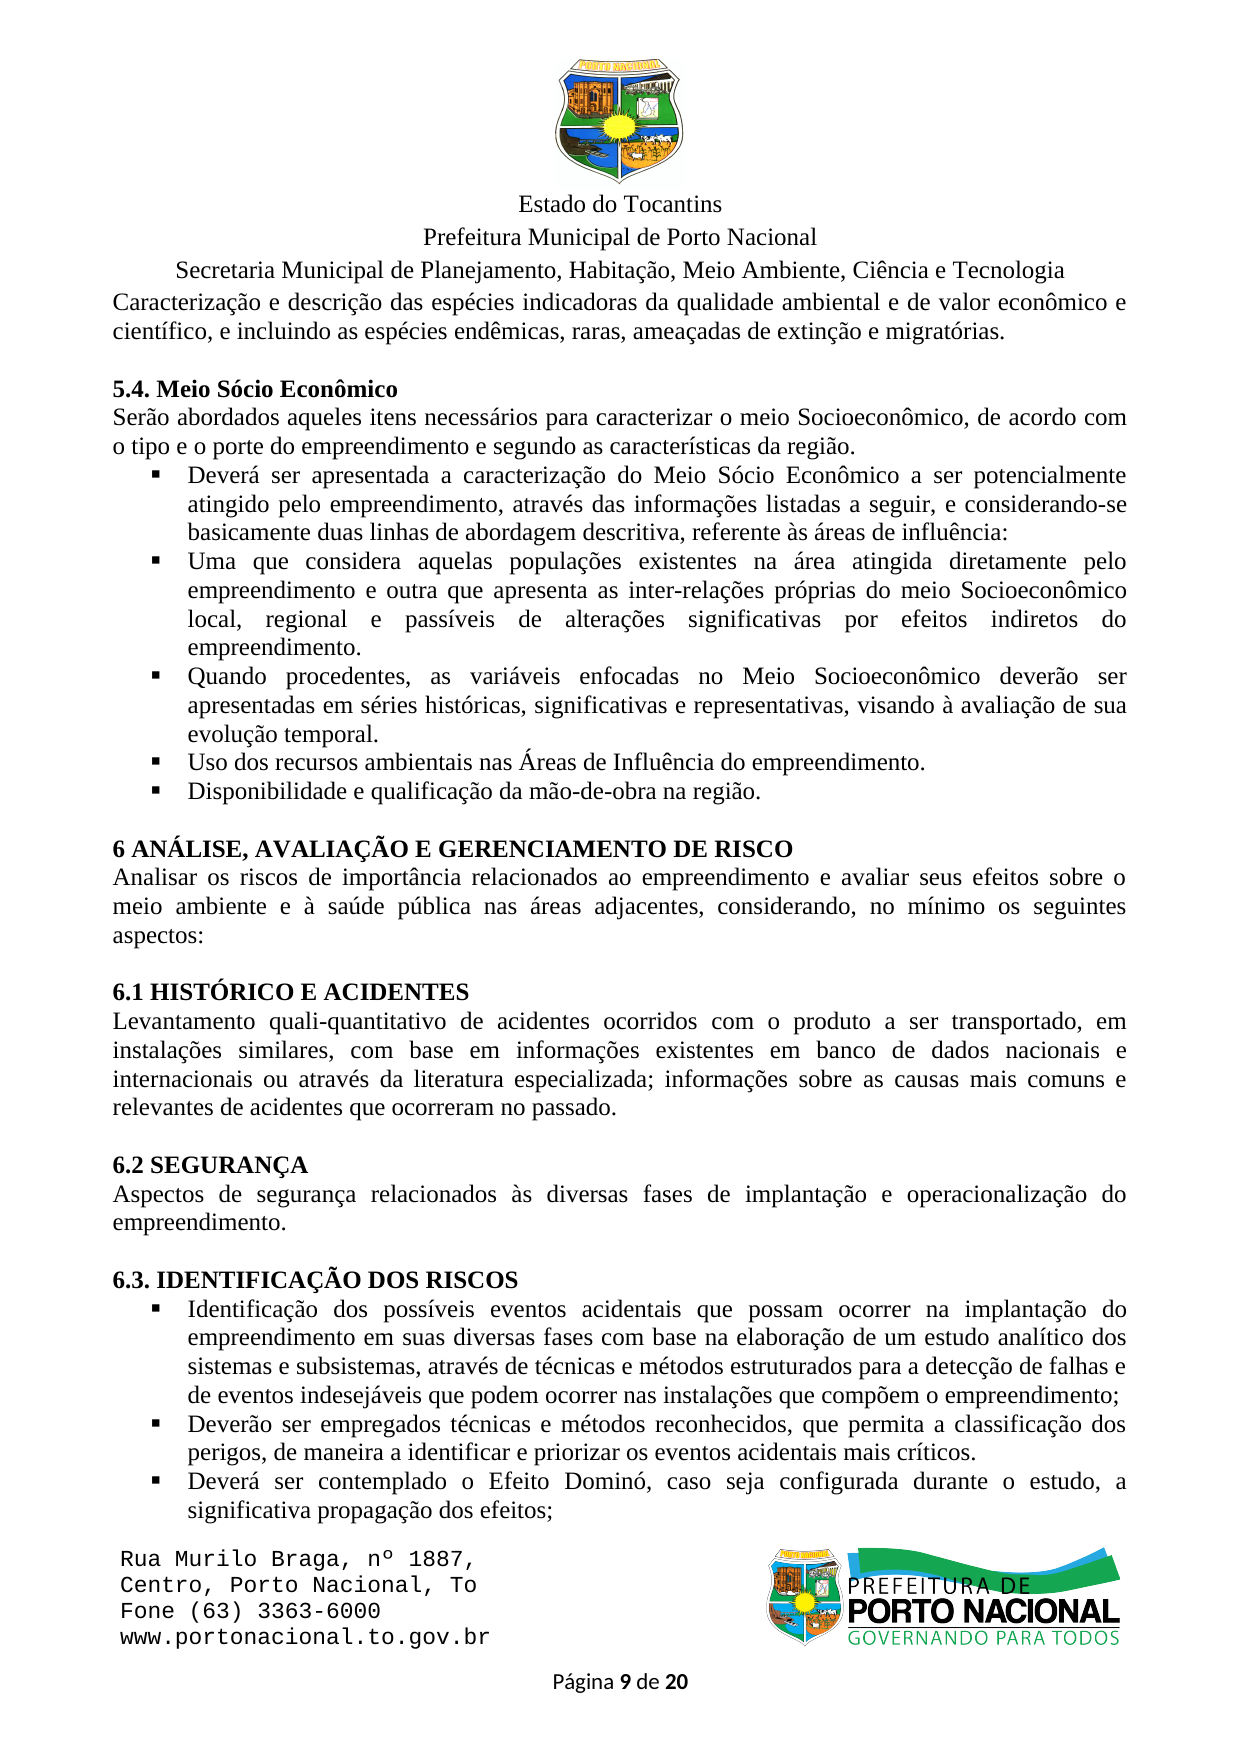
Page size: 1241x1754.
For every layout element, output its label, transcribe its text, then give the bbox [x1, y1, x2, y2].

text 6.2 SEGURANÇA [112, 1150, 1128, 1179]
list Uso dos recursos ambientais nas Áreas de Influência do empreendimento. [150, 747, 1128, 776]
text Levantamento quali-quantitativo de acidentes ocorridos com o produto a ser transportado, em instalações similares, com base em informações existentes em banco de dados nacionais e internacionais ou através da literatura especializada; informações sobre as causas mais comuns e relevantes de acidentes que ocorreram no passado. [112, 1006, 1128, 1121]
list Uma que considera aquelas populações existentes na área atingida diretamente pelo empreendimento e outra que apresenta as inter-relações próprias do meio Socioeconômico local, regional e passíveis de alterações significativas por efeitos indiretos do empreendimento. [150, 546, 1128, 661]
list Disponibilidade e qualificação da mão-de-obra na região. [150, 776, 1128, 805]
list Deverá ser contemplado o Efeito Dominó, caso seja configurada durante o estudo, a significativa propagação dos efeitos; [150, 1466, 1128, 1524]
text 5.4. Meio Sócio Econômico [112, 374, 1128, 402]
text Serão abordados aqueles itens necessários para caracterizar o meio Socioeconômico, de acordo com o tipo e o porte do empreendimento e segundo as características da região. [112, 402, 1128, 460]
picture [555, 59, 686, 189]
text 6 ANÁLISE, AVALIAÇÃO E GERENCIAMENTO DE RISCO [112, 834, 1128, 862]
list Deverá ser apresentada a caracterização do Meio Sócio Econômico a ser potencialmente atingido pelo empreendimento, através das informações listadas a seguir, e considerando-se basicamente duas linhas de abordagem descritiva, referente às áreas de influência: [150, 460, 1128, 546]
list Deverão ser empregados técnicas e métodos reconhecidos, que permita a classificação dos perigos, de maneira a identificar e priorizar os eventos acidentais mais críticos. [150, 1409, 1128, 1466]
list Quando procedentes, as variáveis enfocadas no Meio Socioeconômico deverão ser apresentadas em séries históricas, significativas e representativas, visando à avaliação de sua evolução temporal. [150, 661, 1128, 747]
picture [766, 1547, 1121, 1650]
text Caracterização e descrição das espécies indicadoras da qualidade ambiental e de valor econômico e científico, e incluindo as espécies endêmicas, raras, ameaçadas de extinção e migratórias. [112, 287, 1128, 345]
list Identificação dos possíveis eventos acidentais que possam ocorrer na implantação do empreendimento em suas diversas fases com base na elaboração de um estudo analítico dos sistemas e subsistemas, através de técnicas e métodos estruturados para a detecção de falhas e de eventos indesejáveis que podem ocorrer nas instalações que compõem o empreendimento; [150, 1294, 1128, 1409]
text 6.3. IDENTIFICAÇÃO DOS RISCOS [112, 1265, 1128, 1294]
text Analisar os riscos de importância relacionados ao empreendimento e avaliar seus efeitos sobre o meio ambiente e à saúde pública nas áreas adjacentes, considerando, no mínimo os seguintes aspectos: [112, 862, 1128, 949]
text Aspectos de segurança relacionados às diversas fases de implantação e operacionalização do empreendimento. [112, 1179, 1128, 1236]
text 6.1 HISTÓRICO E ACIDENTES [112, 977, 1128, 1006]
